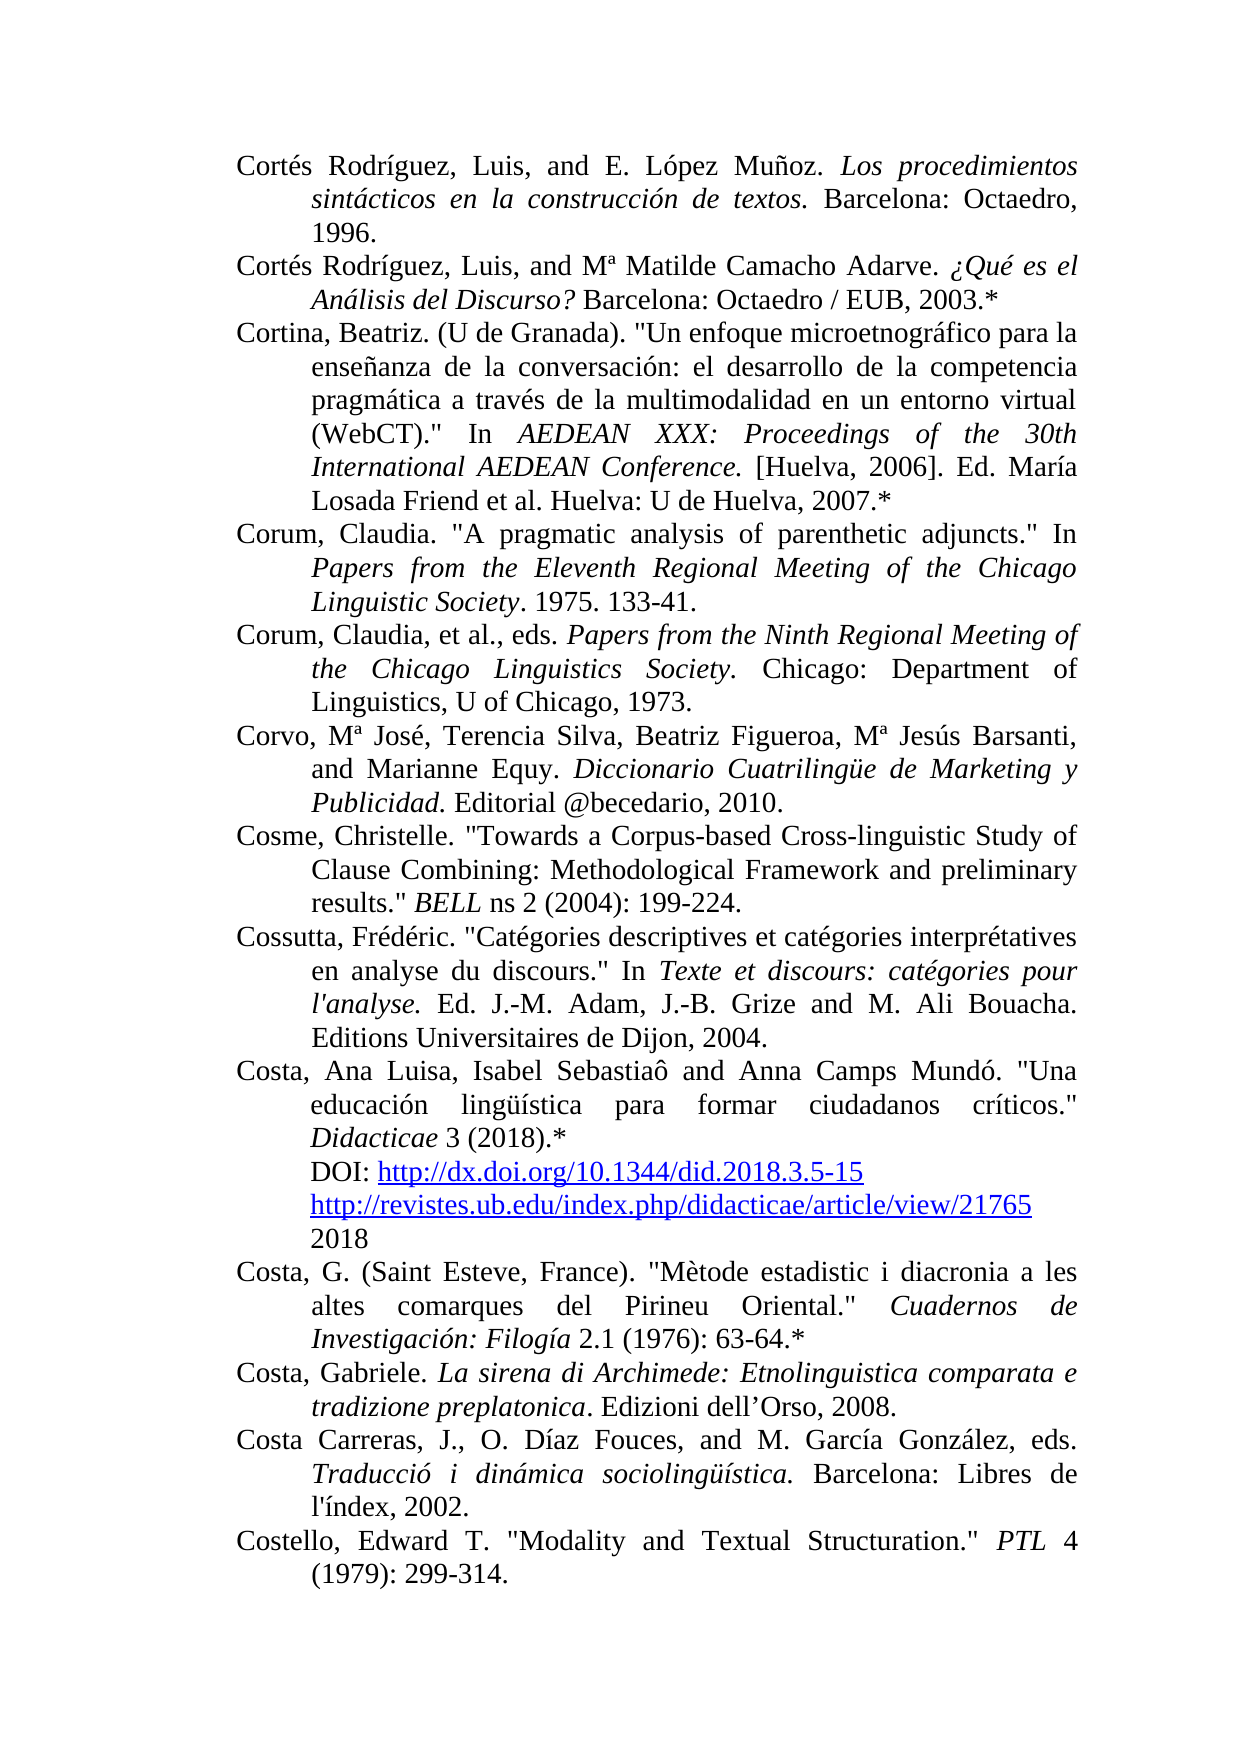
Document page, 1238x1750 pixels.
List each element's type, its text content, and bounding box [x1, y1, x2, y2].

text 2018 [236, 1221, 1078, 1254]
text Corvo, Mª José, Terencia Silva, Beatriz Figueroa, Mª Jesús Barsanti, and Marianne Equy. Diccionario Cuatrilingüe de Marketing y Publicidad. Editorial @becedario, 2010. [236, 718, 1078, 818]
text Cortés Rodríguez, Luis, and E. López Muñoz. Los procedimientos sintácticos en la construcción de textos. Barcelona: Octaedro, 1996. [236, 148, 1078, 248]
text Cortés Rodríguez, Luis, and Mª Matilde Camacho Adarve. ¿Qué es el Análisis del Discurso? Barcelona: Octaedro / EUB, 2003.* [236, 248, 1078, 315]
text Costa, Ana Luisa, Isabel Sebastiaô and Anna Camps Mundó. "Una educación lingüística para formar ciudadanos críticos." Didacticae 3 (2018).* [236, 1053, 1078, 1154]
text DOI: http://dx.doi.org/10.1344/did.2018.3.5-15 [236, 1154, 1078, 1187]
text Corum, Claudia. "A pragmatic analysis of parenthetic adjuncts." In Papers from the Eleventh Regional Meeting of the Chicago Linguistic Society. 1975. 133-41. [236, 517, 1078, 617]
text Cortina, Beatriz. (U de Granada). "Un enfoque microetnográfico para la enseñanza de la conversación: el desarrollo de la competencia pragmática a través de la multimodalidad en un entorno virtual (WebCT)." In AEDEAN XXX: Proceedings of the 30th International AEDEAN Conference. [Huelva, 2006]. Ed. María Losada Friend et al. Huelva: U de Huelva, 2007.* [236, 315, 1078, 517]
text Costello, Edward T. "Modality and Textual Structuration." PTL 4 (1979): 299-314. [236, 1523, 1078, 1590]
text Costa, G. (Saint Esteve, France). "Mètode estadistic i diacronia a les altes comarques del Pirineu Oriental." Cuadernos de Investigación: Filogía 2.1 (1976): 63-64.* [236, 1254, 1078, 1355]
text Costa, Gabriele. La sirena di Archimede: Etnolinguistica comparata e tradizione preplatonica. Edizioni dell’Orso, 2008. [236, 1355, 1078, 1422]
text Cosme, Christelle. "Towards a Corpus-based Cross-linguistic Study of Clause Combining: Methodological Framework and preliminary results." BELL ns 2 (2004): 199-224. [236, 818, 1078, 919]
text Cossutta, Frédéric. "Catégories descriptives et catégories interprétatives en analyse du discours." In Texte et discours: catégories pour l'analyse. Ed. J.-M. Adam, J.-B. Grize and M. Ali Bouacha. Editions Universitaires de Dijon, 2004. [236, 919, 1078, 1053]
text http://revistes.ub.edu/index.php/didacticae/article/view/21765 [236, 1187, 1078, 1221]
text Costa Carreras, J., O. Díaz Fouces, and M. García González, eds. Traducció i dinámica sociolingüística. Barcelona: Libres de l'índex, 2002. [236, 1422, 1078, 1523]
text Corum, Claudia, et al., eds. Papers from the Ninth Regional Meeting of the Chicago Linguistics Society. Chicago: Department of Linguistics, U of Chicago, 1973. [236, 617, 1078, 718]
